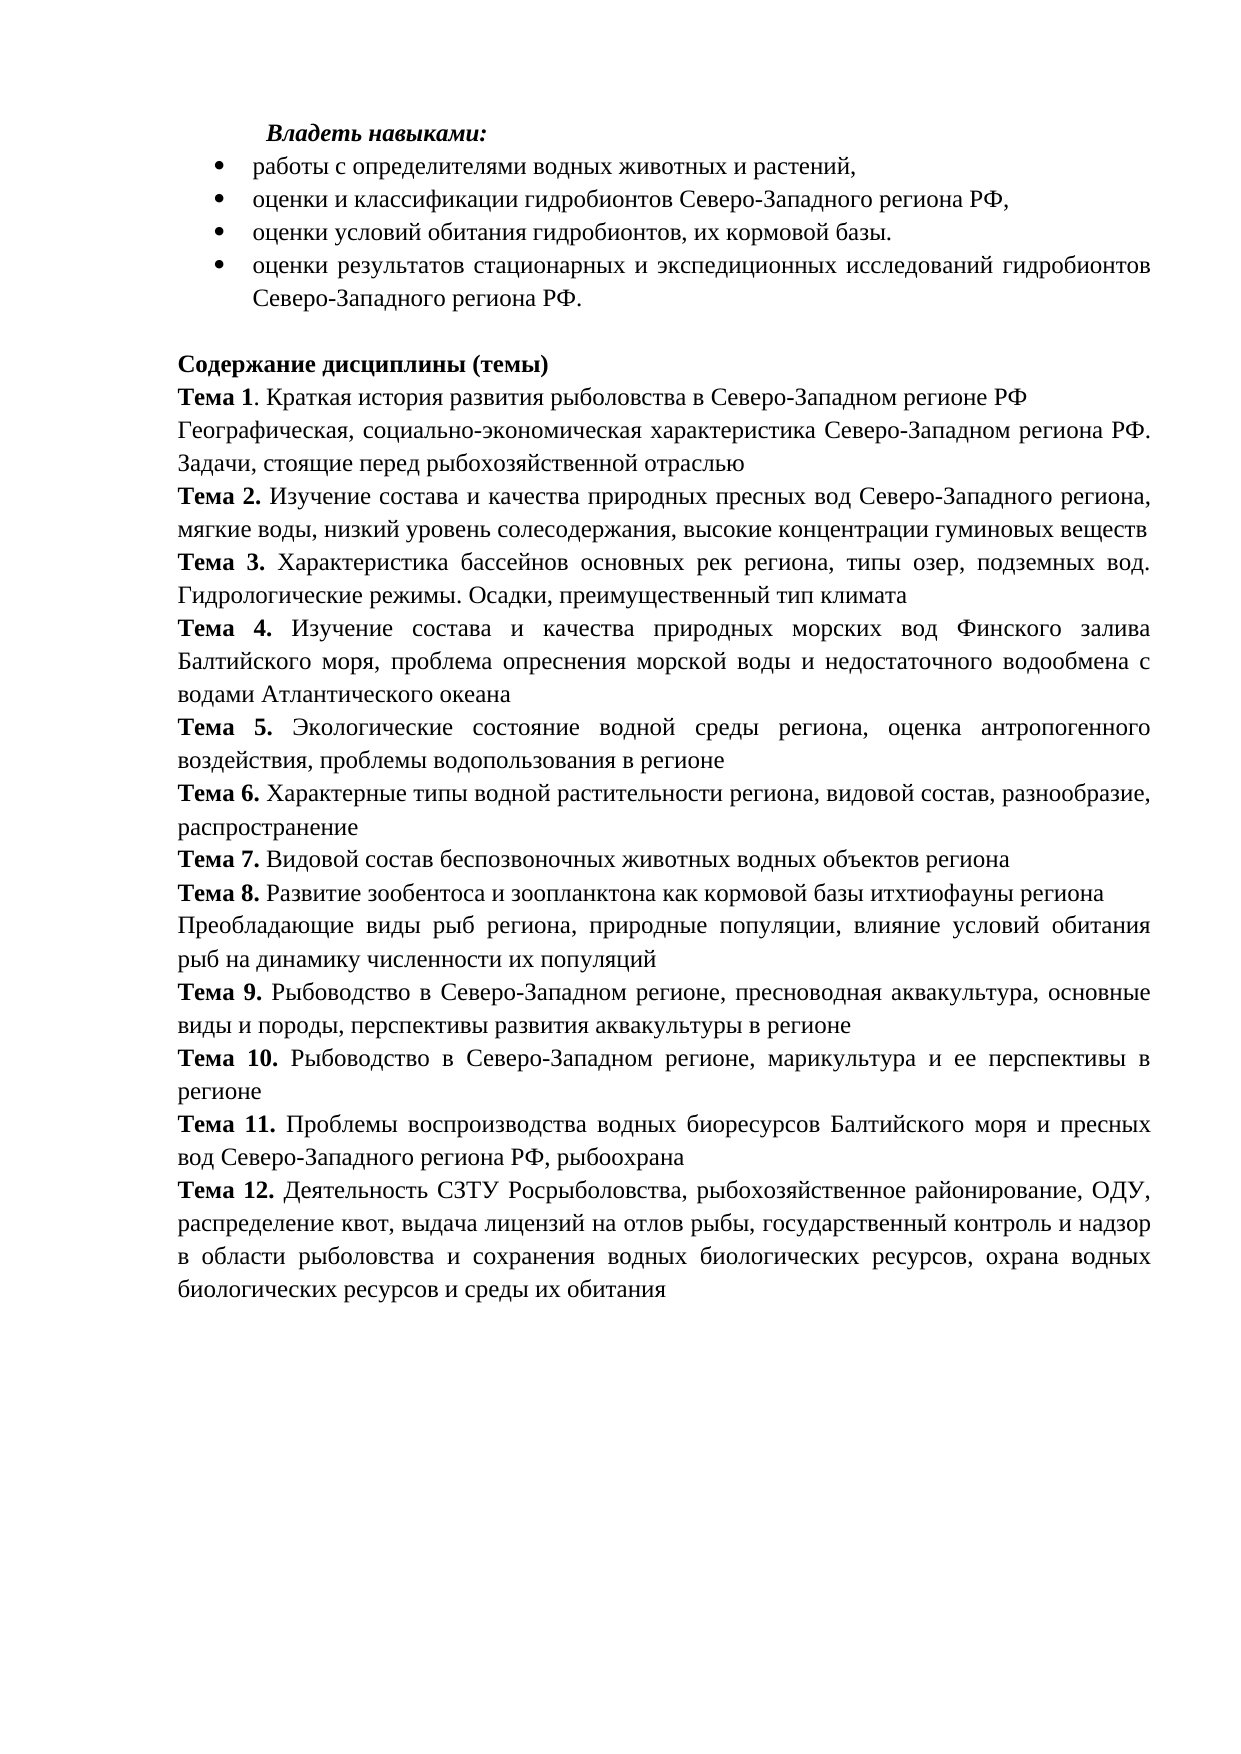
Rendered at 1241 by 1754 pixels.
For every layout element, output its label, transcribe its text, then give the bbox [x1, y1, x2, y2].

text Географическая, социально-экономическая характеристика Северо-Западном региона РФ. Задачи, стоящие перед рыбохозяйственной отраслью [177, 415, 1152, 477]
text Тема 4. Изучение состава и качества природных морских вод Финского залива Балтийского моря, проблема опреснения морской воды и недостаточного водообмена с водами Атлантического океана [177, 613, 1152, 708]
list работы с определителями водных животных и растений, [215, 151, 1152, 180]
text Тема 9. Рыбоводство в Северо-Западном регионе, пресноводная аквакультура, основные виды и породы, перспективы развития аквакультуры в регионе [177, 977, 1152, 1038]
list оценки и классификации гидробионтов Северо-Западного региона РФ, [215, 184, 1152, 213]
text Тема 11. Проблемы воспроизводства водных биоресурсов Балтийского моря и пресных вод Северо-Западного региона РФ, рыбоохрана [177, 1109, 1152, 1171]
text Тема 5. Экологические состояние водной среды региона, оценка антропогенного воздействия, проблемы водопользования в регионе [177, 712, 1152, 774]
list оценки результатов стационарных и экспедиционных исследований гидробионтов Северо-Западного региона РФ. [215, 250, 1152, 312]
text Владеть навыками: [177, 118, 1152, 147]
text Тема 2. Изучение состава и качества природных пресных вод Северо-Западного региона, мягкие воды, низкий уровень солесодержания, высокие концентрации гуминовых веществ [177, 481, 1152, 543]
text Тема 1. Краткая история развития рыболовства в Северо-Западном регионе РФ [177, 382, 1152, 411]
text Тема 3. Характеристика бассейнов основных рек региона, типы озер, подземных вод. Гидрологические режимы. Осадки, преимущественный тип климата [177, 547, 1152, 609]
text Тема 8. Развитие зообентоса и зоопланктона как кормовой базы итхтиофауны региона [177, 878, 1152, 906]
text Тема 6. Характерные типы водной растительности региона, видовой состав, разнообразие, распространение [177, 778, 1152, 840]
text Преобладающие виды рыб региона, природные популяции, влияние условий обитания рыб на динамику численности их популяций [177, 911, 1152, 972]
list оценки условий обитания гидробионтов, их кормовой базы. [215, 217, 1152, 246]
text Содержание дисциплины (темы) [177, 349, 1152, 378]
text Тема 7. Видовой состав беспозвоночных животных водных объектов региона [177, 844, 1152, 873]
text Тема 10. Рыбоводство в Северо-Западном регионе, марикультура и ее перспективы в регионе [177, 1043, 1152, 1104]
text Тема 12. Деятельность СЗТУ Росрыболовства, рыбохозяйственное районирование, ОДУ, распределение квот, выдача лицензий на отлов рыбы, государственный контроль и надзор в области рыболовства и сохранения водных биологических ресурсов, охрана водных биологических ресурсов и среды их обитания [177, 1175, 1152, 1303]
